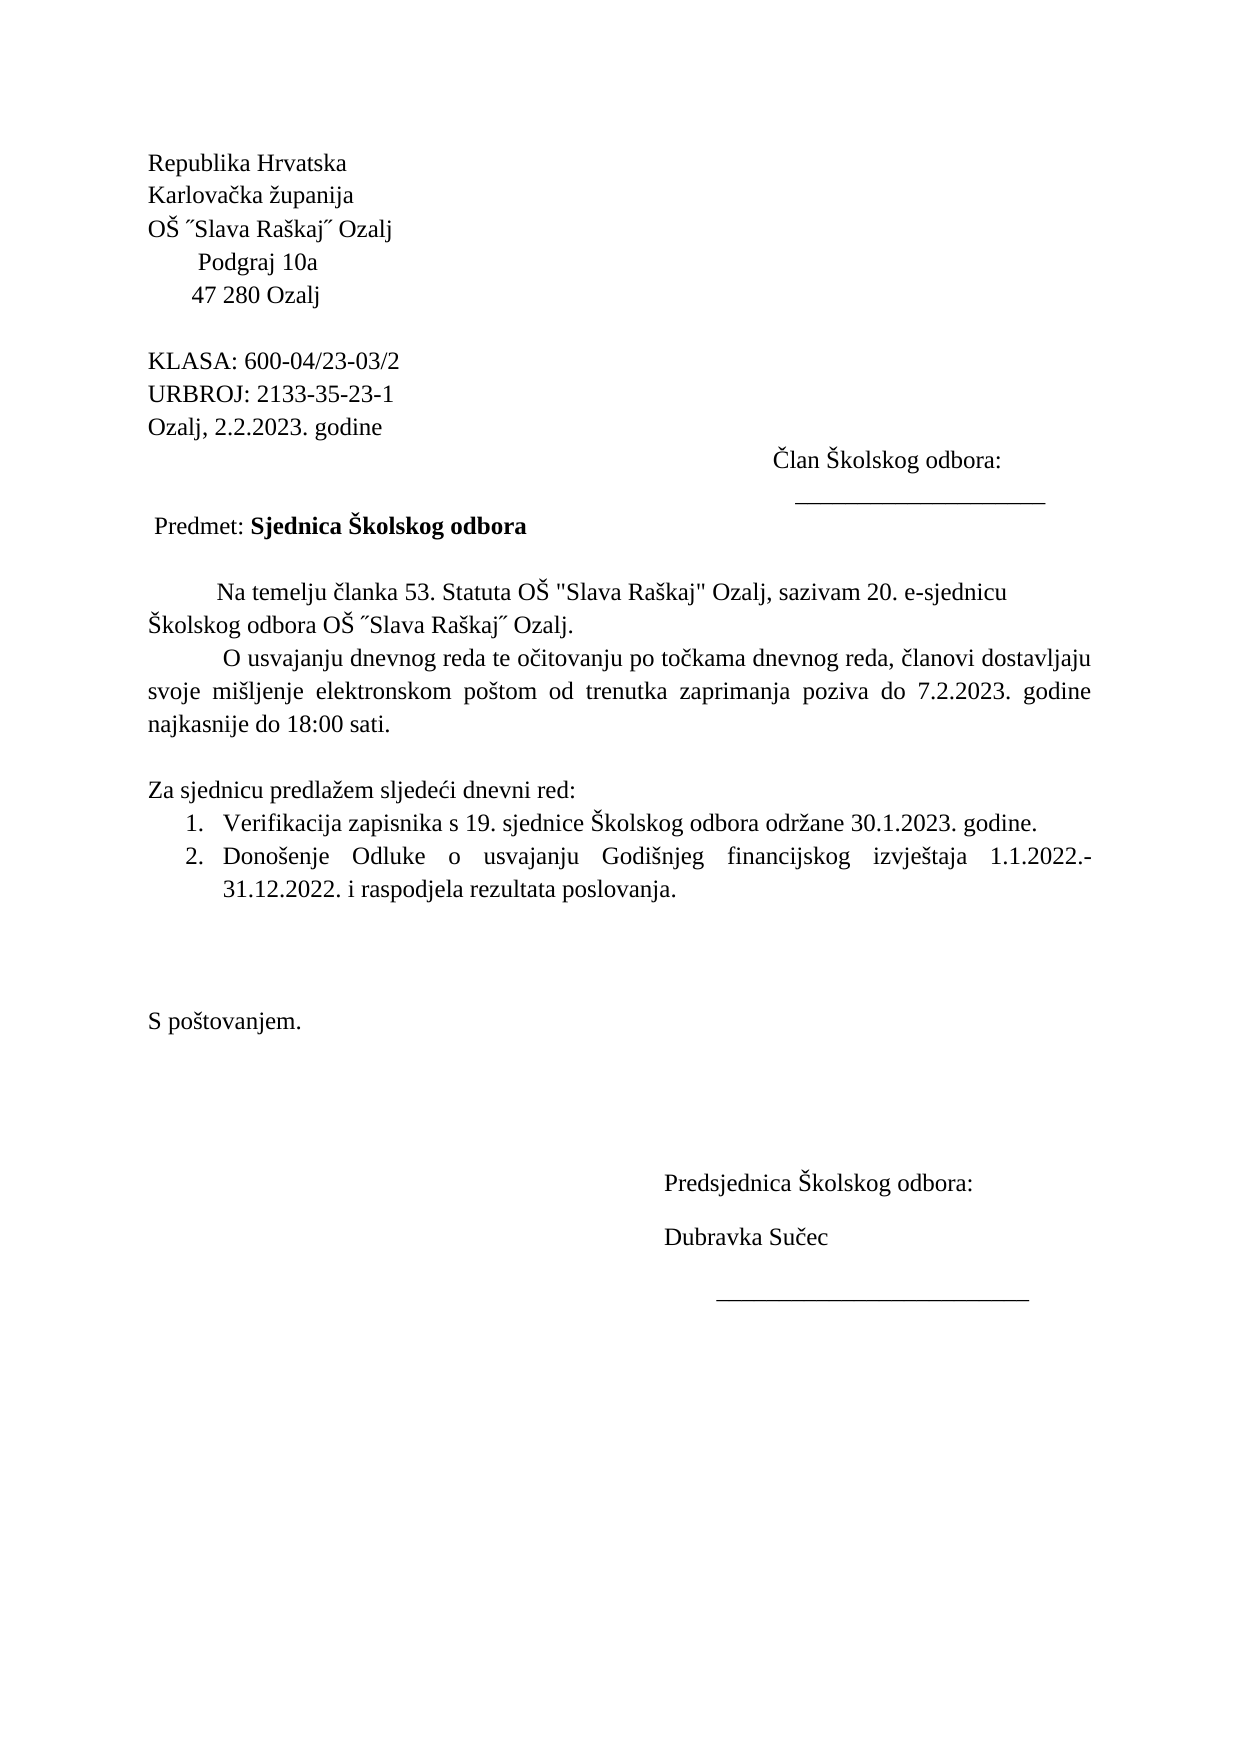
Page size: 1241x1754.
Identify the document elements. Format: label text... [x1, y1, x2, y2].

text Ozalj, 2.2.2023. godine [148, 412, 1093, 441]
text URBROJ: 2133-35-23-1 [148, 379, 1093, 407]
text Predmet: Sjednica Školskog odbora [148, 511, 1093, 539]
text Na temelju članka 53. Statuta OŠ "Slava Raškaj" Ozalj, sazivam 20. e-sjednicu Školskog odbora OŠ ˝Slava Raškaj˝ Ozalj. [148, 577, 1093, 639]
text _________________________ [148, 1275, 1093, 1304]
text S poštovanjem. [148, 1006, 1093, 1035]
text KLASA: 600-04/23-03/2 [148, 346, 1093, 374]
text Podgraj 10a [148, 247, 1093, 275]
text Predsjednica Školskog odbora: [664, 1168, 1093, 1196]
text O usvajanju dnevnog reda te očitovanju po točkama dnevnog reda, članovi dostavljaju svoje mišljenje elektronskom poštom od trenutka zaprimanja poziva do 7.2.2023. godine najkasnije do 18:00 sati. [148, 643, 1093, 738]
text Dubravka Sučec [664, 1222, 1093, 1250]
text Republika Hrvatska [148, 148, 1093, 176]
text 47 280 Ozalj [148, 280, 1093, 308]
list Verifikacija zapisnika s 19. sjednice Školskog odbora održane 30.1.2023. godine. [185, 808, 1093, 837]
text OŠ ˝Slava Raškaj˝ Ozalj [148, 214, 1093, 242]
text ____________________ [664, 478, 1093, 507]
text Član Školskog odbora: [148, 445, 1093, 473]
text Za sjednicu predlažem sljedeći dnevni red: [148, 775, 1093, 804]
list Donošenje Odluke o usvajanju Godišnjeg financijskog izvještaja 1.1.2022.-31.12.2022. i raspodjela rezultata poslovanja. [185, 841, 1093, 903]
text Karlovačka županija [148, 181, 1093, 209]
